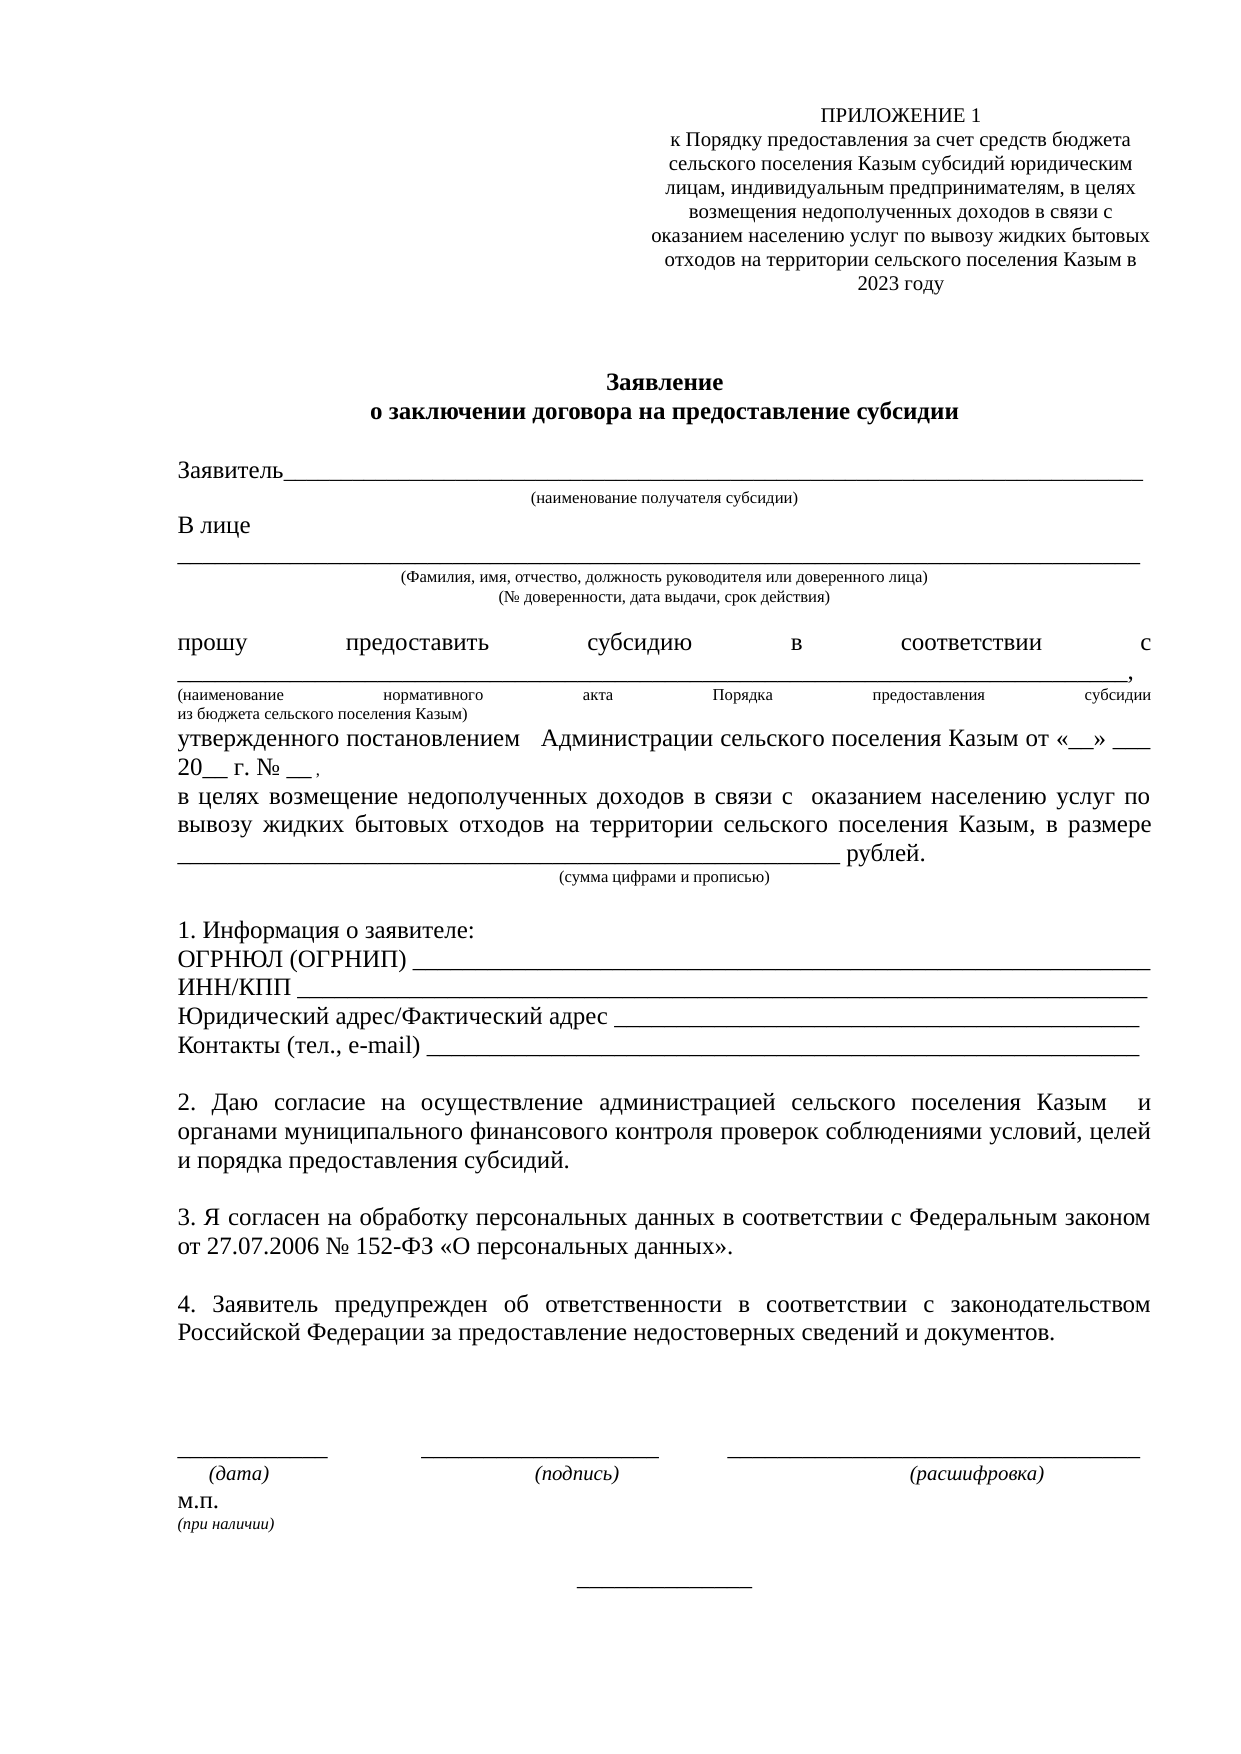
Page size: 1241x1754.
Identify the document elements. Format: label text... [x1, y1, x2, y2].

text к Порядку предоставления за счет средств бюджета сельского поселения Казым субсидий юридическим лицам, индивидуальным предпринимателям, в целях возмещения недополученных доходов в связи с оказанием населению услуг по вывозу жидких бытовых отходов на территории сельского поселения Казым в 2023 году [650, 127, 1152, 295]
text Заявление [177, 367, 1152, 396]
text 2. Даю согласие на осуществление администрацией сельского поселения Казым и органами муниципального финансового контроля проверок соблюдениями условий, целей и порядка предоставления субсидий. [177, 1087, 1152, 1174]
text (Фамилия, имя, отчество, должность руководителя или доверенного лица) [177, 567, 1152, 586]
text ______________ [177, 1562, 1152, 1591]
text (№ доверенности, дата выдачи, срок действия) [177, 586, 1152, 606]
text о заключении договора на предоставление субсидии [177, 396, 1152, 424]
text ОГРНЮЛ (ОГРНИП) ___________________________________________________________ [177, 944, 1152, 972]
text В лице _____________________________________________________________________________ [177, 510, 1152, 567]
text ____________ ___________________ _________________________________ [177, 1432, 1152, 1461]
text ПРИЛОЖЕНИЕ 1 [650, 103, 1152, 127]
text (сумма цифрами и прописью) [177, 867, 1152, 886]
text Заявитель___________________________________________________________________________ [177, 455, 1152, 483]
text (дата) (подпись) (расшифровка) [177, 1461, 1152, 1485]
text 3. Я согласен на обработку персональных данных в соответствии с Федеральным законом от 27.07.2006 № 152-ФЗ «О персональных данных». [177, 1202, 1152, 1260]
text ИНН/КПП ____________________________________________________________________ [177, 972, 1152, 1001]
text (наименование получателя субсидии) [177, 488, 1152, 507]
text 4. Заявитель предупрежден об ответственности в соответствии с законодательством Российской Федерации за предоставление недостоверных сведений и документов. [177, 1289, 1152, 1346]
text утвержденного постановлением Администрации сельского поселения Казым от «__» ___ 20__ г. № __ , [177, 723, 1152, 781]
text Контакты (тел., e-mail) _________________________________________________________ [177, 1030, 1152, 1059]
text (при наличии) [177, 1514, 1152, 1533]
text прошу предоставить субсидию в соответствии с ____________________________________________________________________________, (наименование нормативного акта Порядка предоставления субсидии из бюджета сельского поселения Казым) [177, 627, 1152, 723]
text Юридический адрес/Фактический адрес __________________________________________ [177, 1001, 1152, 1030]
text в целях возмещение недополученных доходов в связи с оказанием населению услуг по вывозу жидких бытовых отходов на территории сельского поселения Казым, в размере _____________________________________________________ рублей. [177, 781, 1152, 867]
text м.п. [177, 1485, 1152, 1514]
text 1. Информация о заявителе: [177, 915, 1152, 944]
